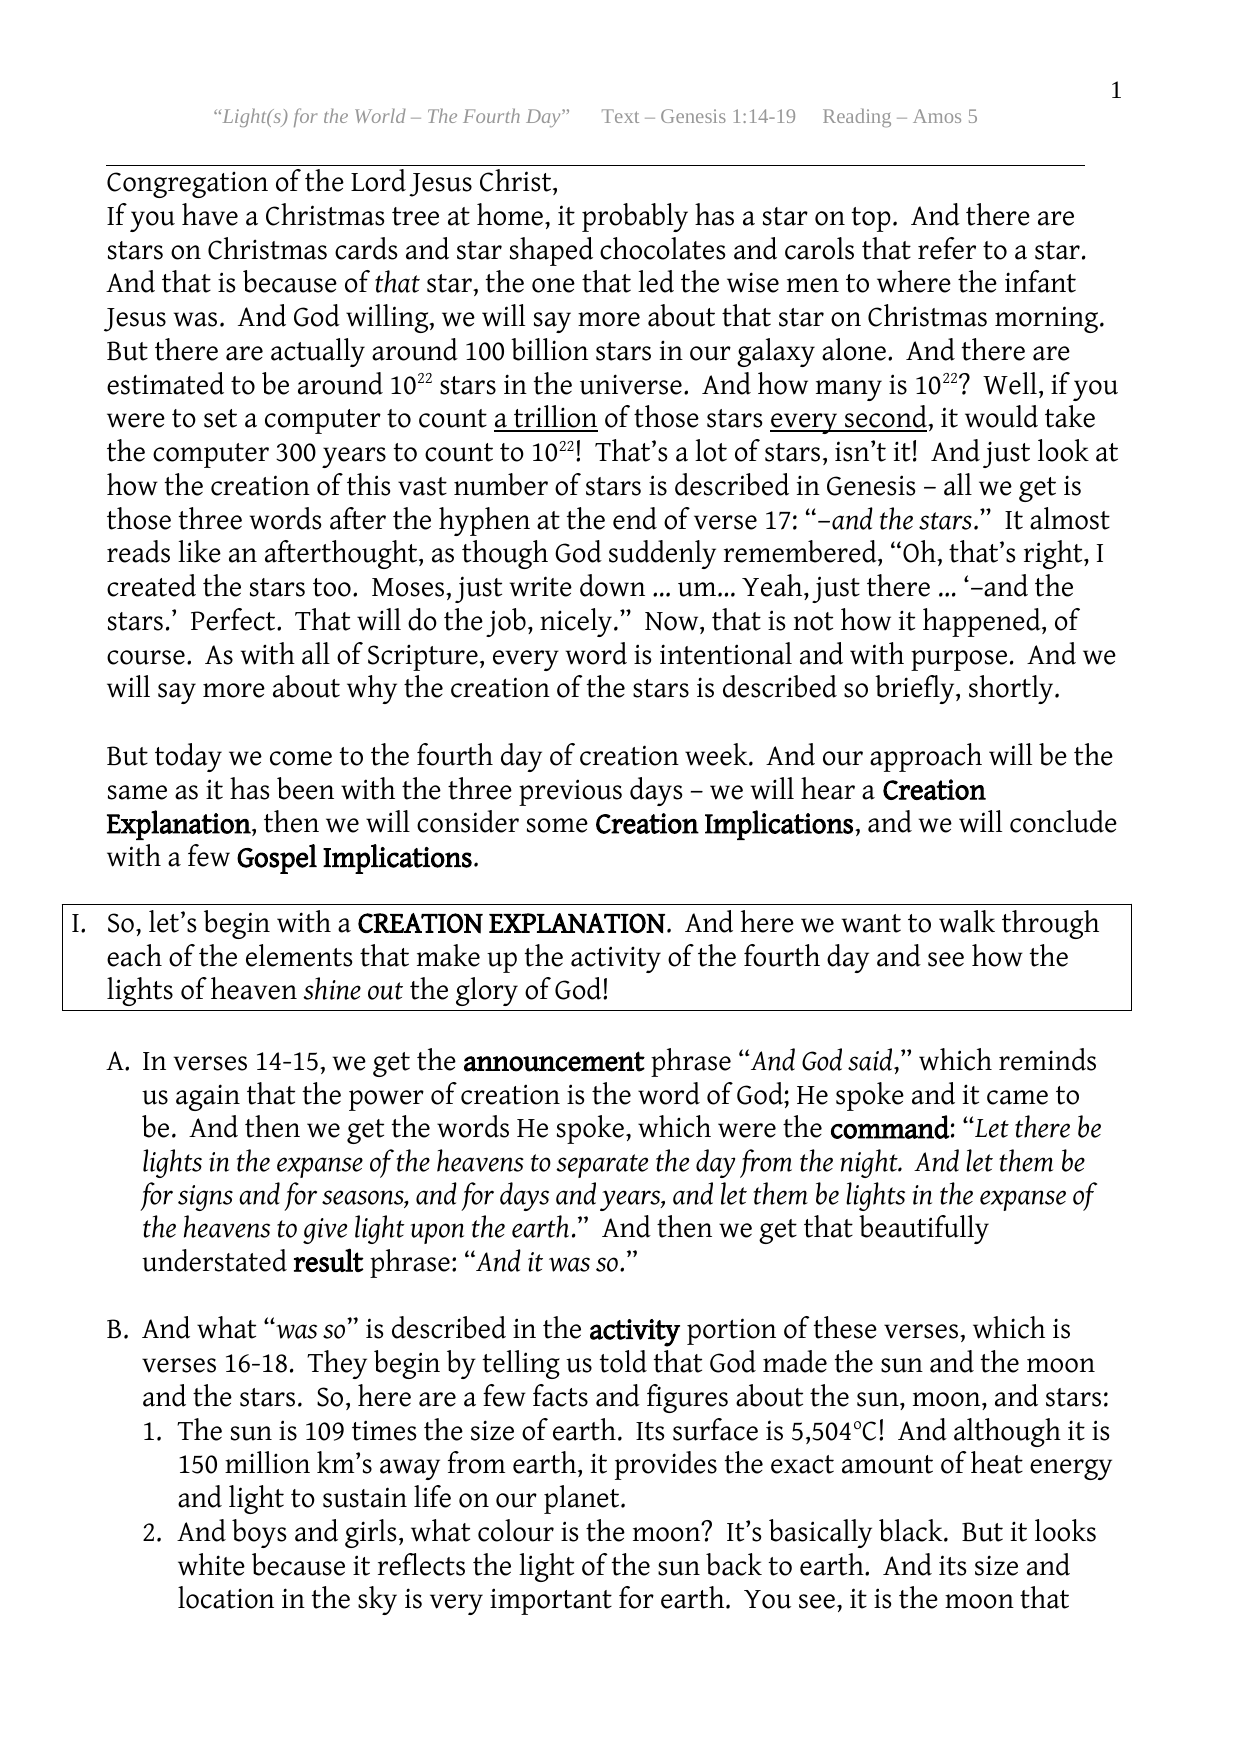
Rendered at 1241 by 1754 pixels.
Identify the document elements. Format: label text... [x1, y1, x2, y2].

text If you have a Christmas tree at home, it probably has a star on top. And there are stars on Christmas cards and star shaped chocolates and carols that refer to a star. And that is because of that star, the one that led the wise men to where the infant Jesus was. And God willing, we will say more about that star on Christmas morning. But there are actually around 100 billion stars in our galaxy alone. And there are estimated to be around 1022 stars in the universe. And how many is 1022? Well, if you were to set a computer to count a trillion of those stars every second, it would take the computer 300 years to count to 1022! That’s a lot of stars, isn’t it! And just look at how the creation of this vast number of stars is described in Genesis – all we get is those three words after the hyphen at the end of verse 17: “–and the stars.” It almost reads like an afterthought, as though God suddenly remembered, “Oh, that’s right, I created the stars too. Moses, just write down … um… Yeah, just there … ‘–and the stars.’ Perfect. That will do the job, nicely.” Now, that is not how it happened, of course. As with all of Scripture, every word is intentional and with purpose. And we will say more about why the creation of the stars is described so briefly, shortly. [106, 200, 1122, 706]
list The sun is 109 times the size of earth. Its surface is 5,504oC! And although it is 150 million km’s away from earth, it provides the exact amount of heat energy and light to sustain life on our planet. [142, 1414, 1122, 1516]
list In verses 14-15, we get the announcement phrase “And God said,” which reminds us again that the power of creation is the word of God; He spoke and it came to be. And then we get the words He spoke, which were the command: “Let there be lights in the expanse of the heavens to separate the day from the night. And let them be for signs and for seasons, and for days and years, and let them be lights in the expanse of the heavens to give light upon the earth.” And then we get that beautifully understated result phrase: “And it was so.” [106, 1045, 1122, 1279]
list So, let’s begin with a Creation Explanation. And here we want to walk through each of the elements that make up the activity of the fourth day and see how the lights of heaven shine out the glory of God! [63, 905, 1131, 1010]
text But today we come to the fourth day of creation week. And our approach will be the same as it has been with the three previous days – we will hear a Creation Explanation, then we will consider some Creation Implications, and we will conclude with a few Gospel Implications. [106, 740, 1122, 875]
text Congregation of the Lord Jesus Christ, [106, 166, 1155, 200]
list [142, 1516, 1122, 1617]
list And what “was so” is described in the activity portion of these verses, which is verses 16-18. They begin by telling us told that God made the sun and the moon and the stars. So, here are a few facts and figures about the sun, moon, and stars: [106, 1313, 1122, 1414]
